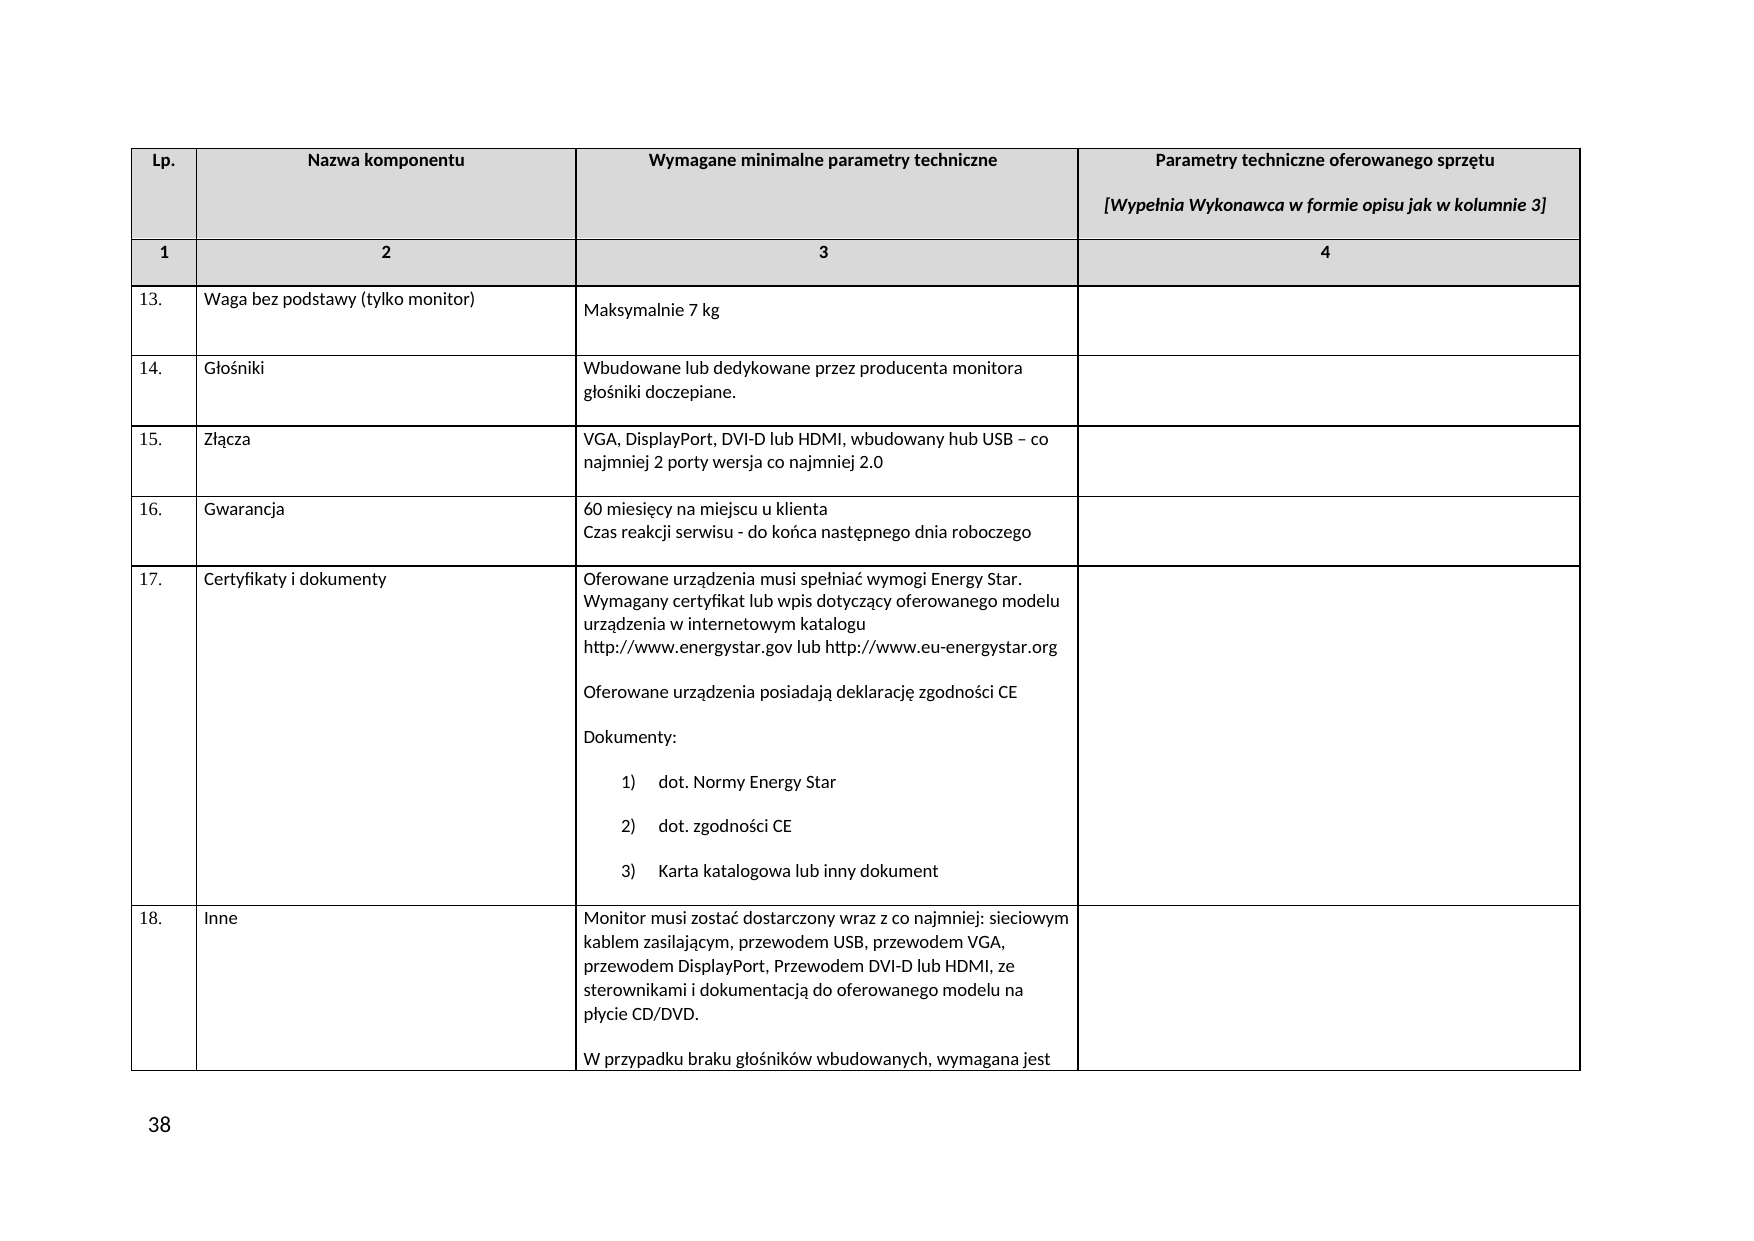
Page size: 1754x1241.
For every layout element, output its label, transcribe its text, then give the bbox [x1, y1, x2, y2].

table_cell Głośniki [197, 356, 575, 425]
table_cell Gwarancja [197, 497, 575, 565]
table_cell Maksymalnie 7 kg [577, 287, 1077, 354]
table_cell [132, 427, 196, 496]
table_cell VGA, DisplayPort, DVI-D lub HDMI, wbudowany hub USB – co najmniej 2 porty wersja co najmniej 2.0 [577, 427, 1077, 496]
table_cell 4 [1079, 240, 1579, 285]
table_cell [1079, 356, 1579, 425]
table_cell [132, 356, 196, 425]
table_header Wymagane minimalne parametry techniczne [577, 149, 1077, 238]
table_cell [132, 567, 196, 904]
table_cell Wbudowane lub dedykowane przez producenta monitora głośniki doczepiane. [577, 356, 1077, 425]
table_cell 1 [132, 240, 196, 285]
table_cell Inne [197, 906, 575, 1070]
table_header Lp. [132, 149, 196, 238]
table_cell [1079, 567, 1579, 904]
table_cell 2 [197, 240, 575, 285]
table_cell [1079, 497, 1579, 565]
table_cell Waga bez podstawy (tylko monitor) [197, 287, 575, 354]
table_cell Certyfikaty i dokumenty [197, 567, 575, 904]
table_cell 60 miesięcy na miejscu u klienta Czas reakcji serwisu - do końca następnego dnia roboczego [577, 497, 1077, 565]
table_cell [1079, 427, 1579, 496]
table_cell [132, 906, 196, 1070]
table_cell 3 [577, 240, 1077, 285]
table_header Parametry techniczne oferowanego sprzętu [Wypełnia Wykonawca w formie opisu jak w kolumnie 3] [1079, 149, 1579, 238]
table_cell Oferowane urządzenia musi spełniać wymogi Energy Star. Wymagany certyfikat lub wpis dotyczący oferowanego modelu urządzenia w internetowym katalogu http://www.energystar.gov lub http://www.eu-energystar.org Oferowane urządzenia posiadają deklarację zgodności CE Dokumenty: dot. Normy Energy Star dot. zgodności CE Karta katalogowa lub inny dokument [577, 567, 1077, 904]
table_cell [132, 497, 196, 565]
table_cell Złącza [197, 427, 575, 496]
table_cell [132, 287, 196, 354]
table_header Nazwa komponentu [197, 149, 575, 238]
table_cell [1079, 287, 1579, 354]
table_cell [1079, 906, 1579, 1070]
